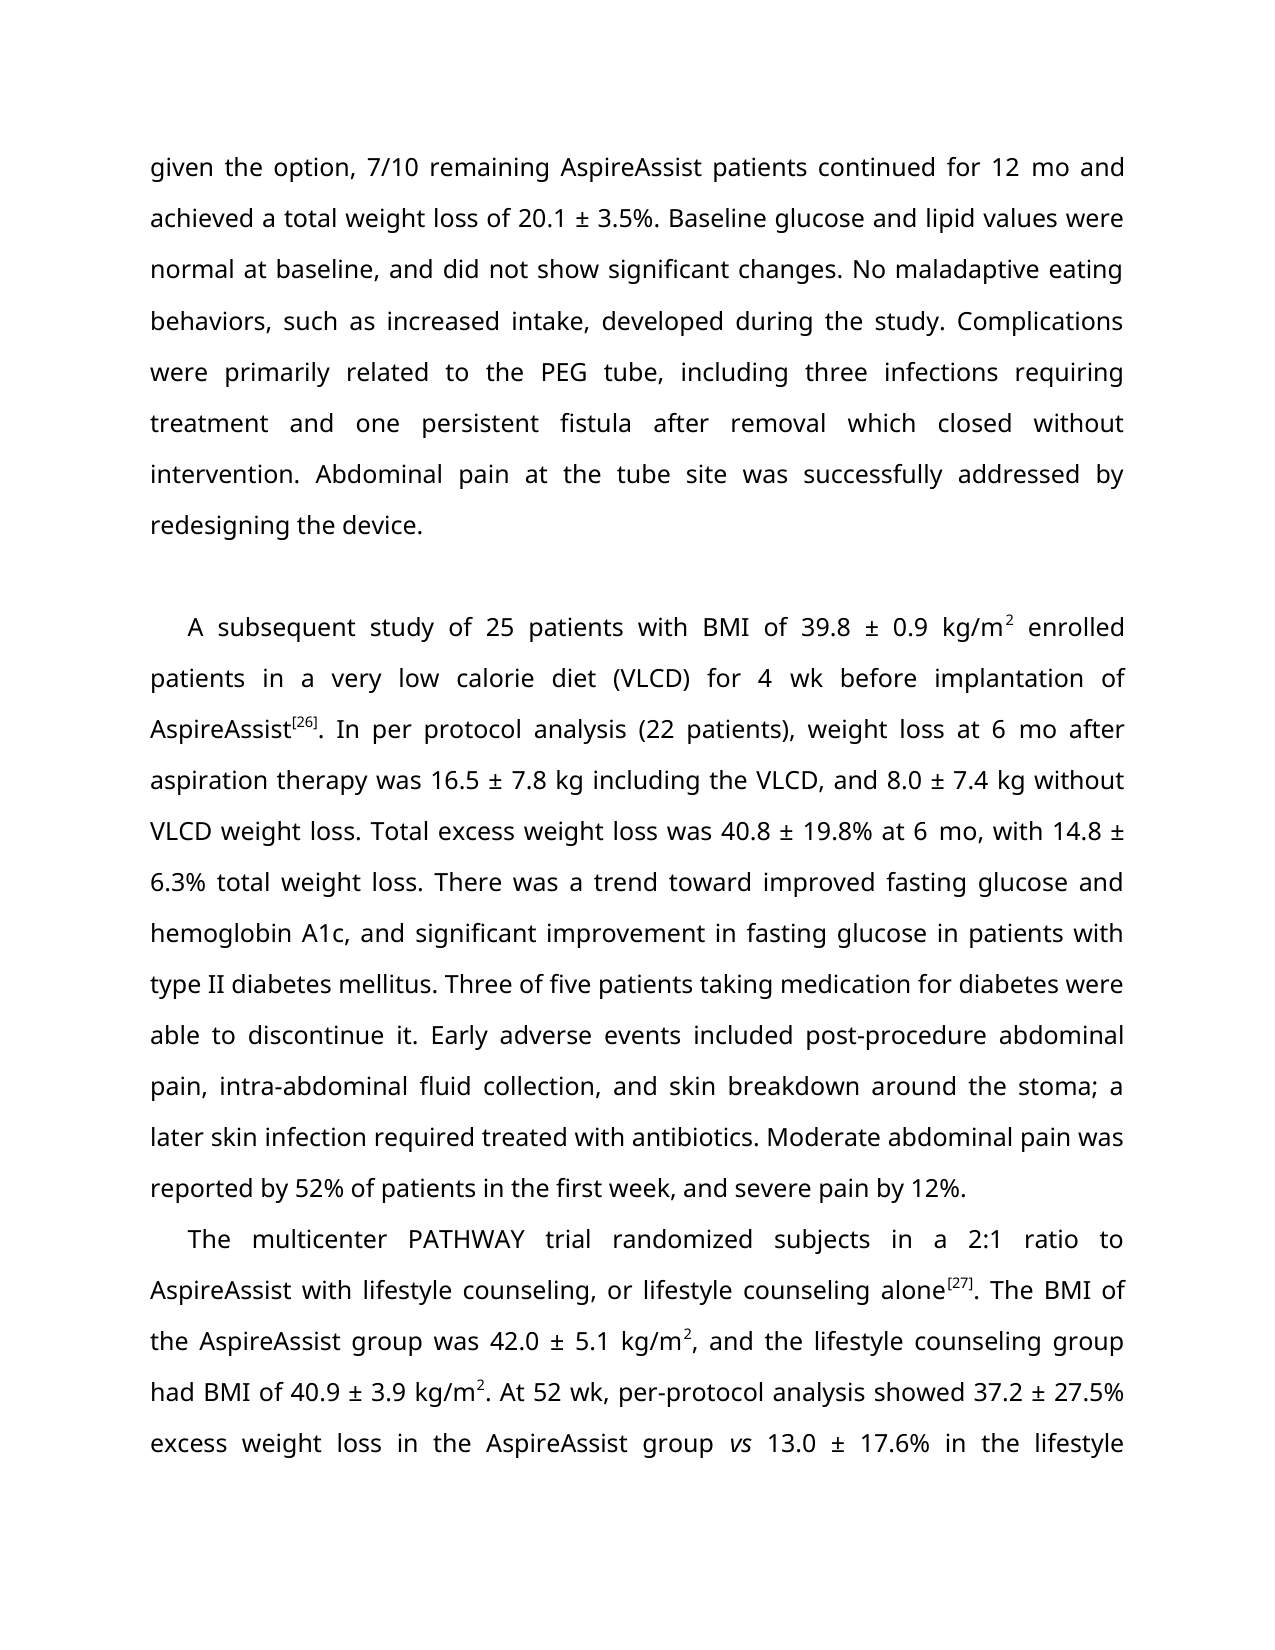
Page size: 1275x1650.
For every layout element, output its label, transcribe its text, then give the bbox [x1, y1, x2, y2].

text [150, 150, 1125, 541]
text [150, 1222, 1125, 1460]
text A subsequent study of 25 patients with BMI of 39.8 ± 0.9 kg/m2 enrolled patients in a very low calorie diet (VLCD) for 4 wk before implantation of AspireAssist[26]. In per protocol analysis (22 patients), weight loss at 6 mo after aspiration therapy was 16.5 ± 7.8 kg including the VLCD, and 8.0 ± 7.4 kg without VLCD weight loss. Total excess weight loss was 40.8 ± 19.8% at 6 mo, with 14.8 ± 6.3% total weight loss. There was a trend toward improved fasting glucose and hemoglobin A1c, and significant improvement in fasting glucose in patients with type II diabetes mellitus. Three of five patients taking medication for diabetes were able to discontinue it. Early adverse events included post-procedure abdominal pain, intra-abdominal fluid collection, and skin breakdown around the stoma; a later skin infection required treated with antibiotics. Moderate abdominal pain was reported by 52% of patients in the first week, and severe pain by 12%. [150, 609, 1125, 1205]
